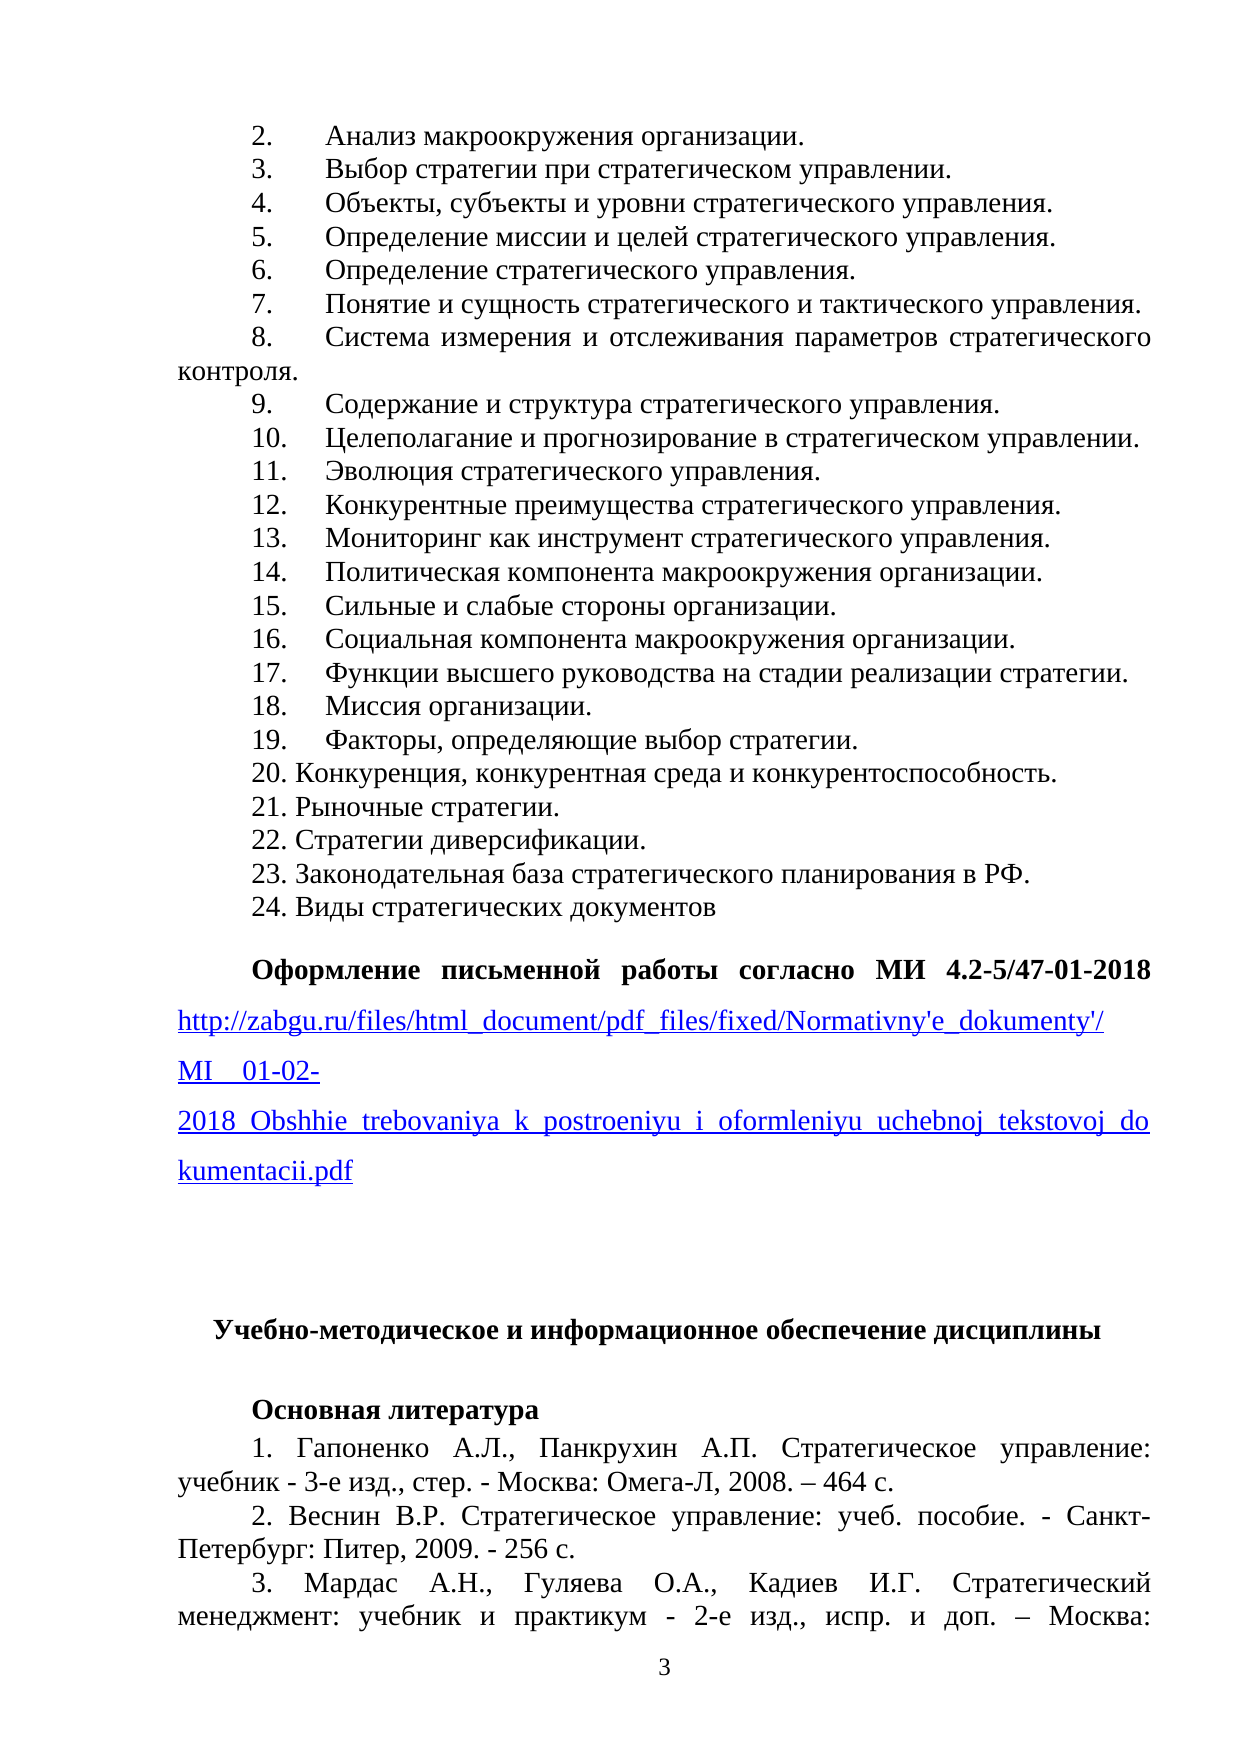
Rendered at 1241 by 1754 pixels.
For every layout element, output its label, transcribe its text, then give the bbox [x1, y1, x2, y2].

text 13. Мониторинг как инструмент стратегического управления. [177, 521, 1152, 554]
text 19. Факторы, определяющие выбор стратегии. [177, 722, 1152, 755]
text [177, 1565, 1152, 1632]
text 14. Политическая компонента макроокружения организации. [177, 554, 1152, 588]
text 21. Рыночные стратегии. [177, 789, 1152, 822]
text 8. Система измерения и отслеживания параметров стратегического контроля. [177, 319, 1152, 386]
text 16. Социальная компонента макроокружения организации. [177, 621, 1152, 655]
text 2. Веснин В.Р. Стратегическое управление: учеб. пособие. - Санкт-Петербург: Питер, 2009. - 256 с. [177, 1498, 1152, 1565]
text 24. Виды стратегических документов [177, 889, 1152, 923]
text 18. Миссия организации. [177, 688, 1152, 722]
text 7. Понятие и сущность стратегического и тактического управления. [177, 286, 1152, 319]
text 4. Объекты, субъекты и уровни стратегического управления. [177, 185, 1152, 219]
text 20. Конкуренция, конкурентная среда и конкурентоспособность. [177, 755, 1152, 789]
text 17. Функции высшего руководства на стадии реализации стратегии. [177, 655, 1152, 688]
text 2. Анализ макроокружения организации. [177, 118, 1152, 152]
text Учебно-методическое и информационное обеспечение дисциплины [133, 1312, 1181, 1346]
text 9. Содержание и структура стратегического управления. [177, 386, 1152, 420]
text 3. Выбор стратегии при стратегическом управлении. [177, 152, 1152, 185]
text 5. Определение миссии и целей стратегического управления. [177, 219, 1152, 252]
text 1. Гапоненко А.Л., Панкрухин А.П. Стратегическое управление: учебник - 3-е изд., стер. - Москва: Омега-Л, 2008. – 464 с. [177, 1431, 1152, 1498]
list Основная литература [251, 1392, 1152, 1426]
text 22. Стратегии диверсификации. [177, 822, 1152, 856]
text 11. Эволюция стратегического управления. [177, 453, 1152, 487]
text 6. Определение стратегического управления. [177, 252, 1152, 286]
text 15. Сильные и слабые стороны организации. [177, 588, 1152, 621]
text 10. Целеполагание и прогнозирование в стратегическом управлении. [177, 420, 1152, 453]
text Оформление письменной работы согласно МИ 4.2-5/47-01-2018 http://zabgu.ru/files/html_document/pdf_files/fixed/Normativny'e_dokumenty'/MI__01-02-2018_Obshhie_trebovaniya_k_postroeniyu_i_oformleniyu_uchebnoj_tekstovoj_dokumentacii.pdf [177, 952, 1152, 1187]
text 23. Законодательная база стратегического планирования в РФ. [177, 856, 1152, 889]
text 12. Конкурентные преимущества стратегического управления. [177, 487, 1152, 521]
